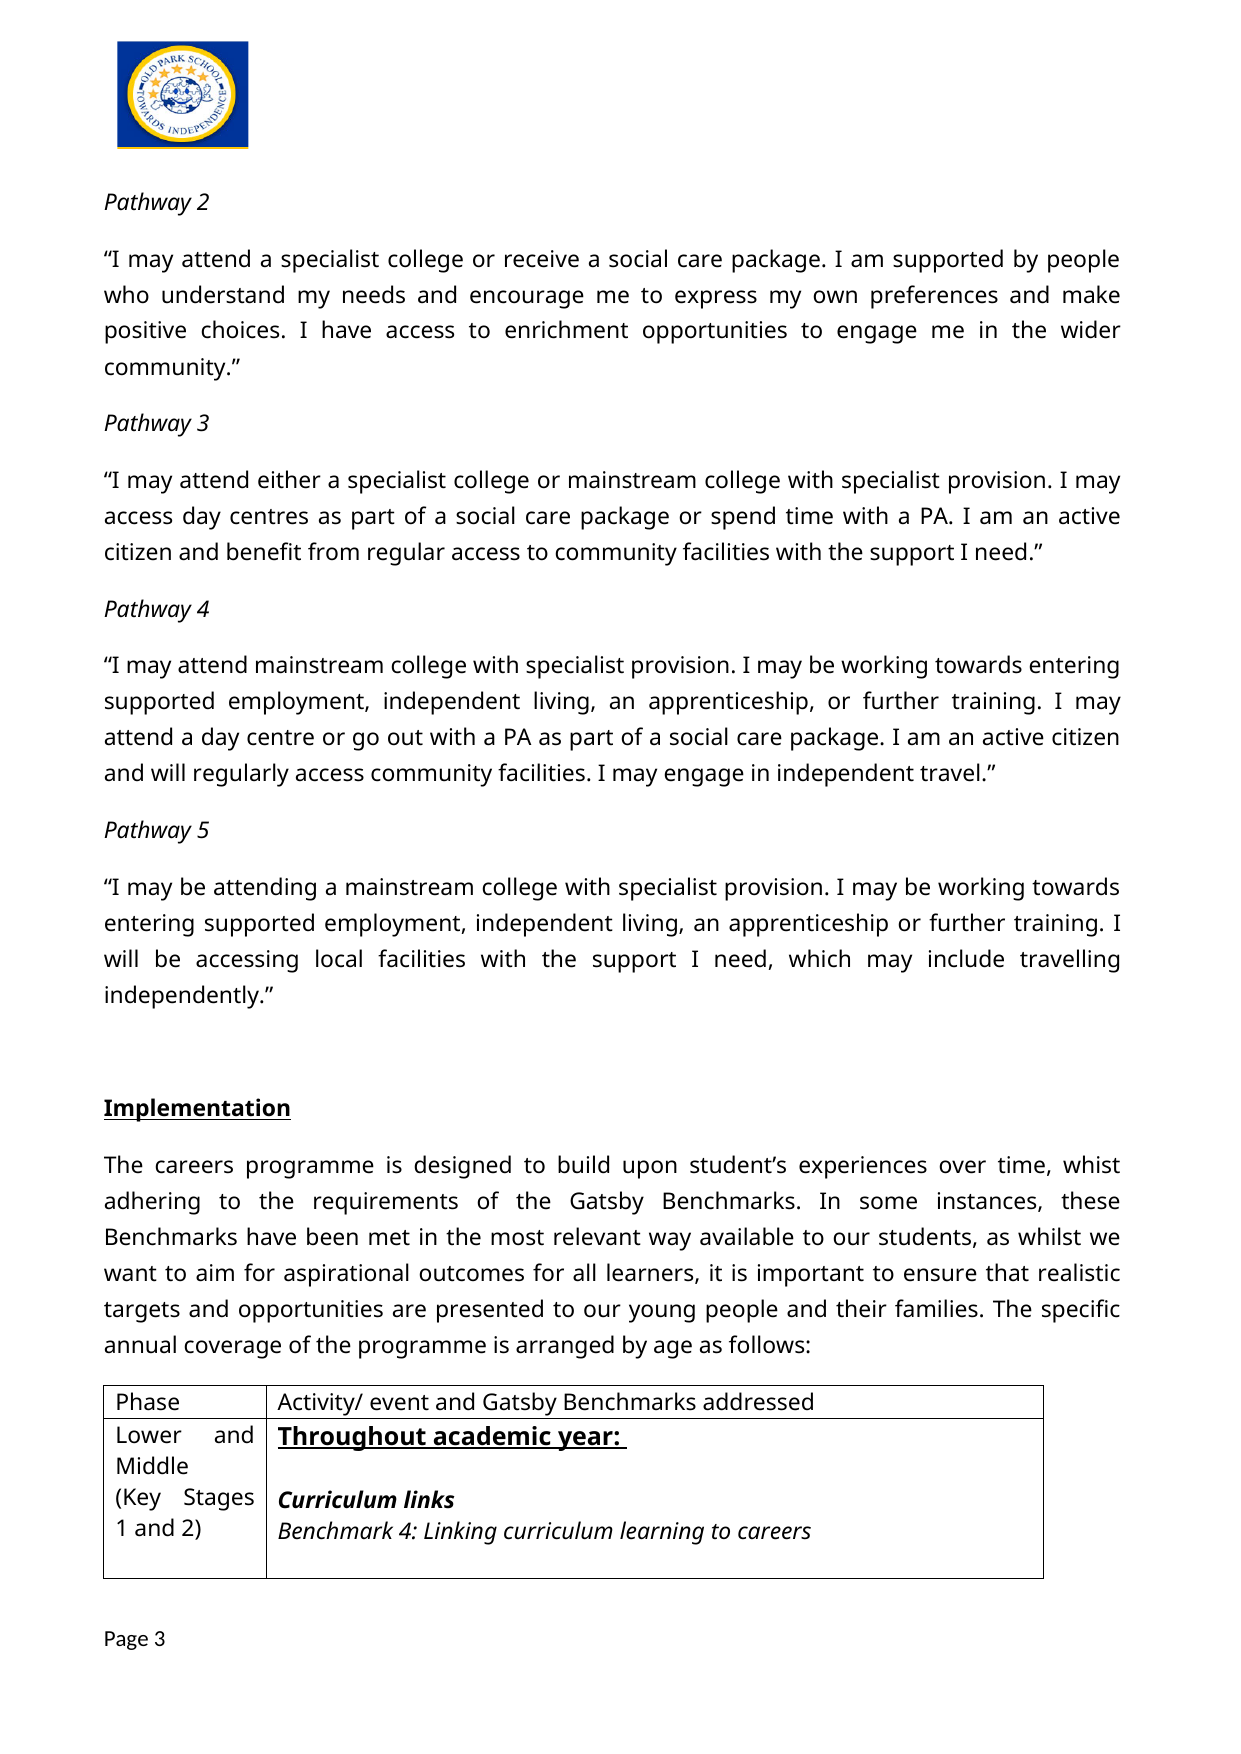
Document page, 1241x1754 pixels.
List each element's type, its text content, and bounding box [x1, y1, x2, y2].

table_header Phase [104, 1386, 266, 1418]
text “I may be attending a mainstream college with specialist provision. I may be working towards entering supported employment, independent living, an apprenticeship or further training. I will be accessing local facilities with the support I need, which may include travelling independently.” [103, 871, 1122, 1010]
text Pathway 4 [103, 593, 1122, 624]
picture [117, 40, 249, 149]
text The careers programme is designed to build upon student’s experiences over time, whist adhering to the requirements of the Gatsby Benchmarks. In some instances, these Benchmarks have been met in the most relevant way available to our students, as whilst we want to aim for aspirational outcomes for all learners, it is important to ensure that realistic targets and opportunities are presented to our young people and their families. The specific annual coverage of the programme is arranged by age as follows: [103, 1149, 1122, 1360]
text Pathway 2 [103, 186, 1122, 217]
text “I may attend either a specialist college or mainstream college with specialist provision. I may access day centres as part of a social care package or spend time with a PA. I am an active citizen and benefit from regular access to community facilities with the support I need.” [103, 464, 1122, 567]
text “I may attend a specialist college or receive a social care package. I am supported by people who understand my needs and encourage me to express my own preferences and make positive choices. I have access to enrichment opportunities to engage me in the wider community.” [103, 243, 1122, 382]
text Pathway 3 [103, 407, 1122, 438]
text Pathway 5 [103, 814, 1122, 845]
text “I may attend mainstream college with specialist provision. I may be working towards entering supported employment, independent living, an apprenticeship, or further training. I may attend a day centre or go out with a PA as part of a social care package. I am an active citizen and will regularly access community facilities. I may engage in independent travel.” [103, 649, 1122, 788]
text Implementation [103, 1092, 1122, 1123]
table_cell Lower and Middle (Key Stages 1 and 2) [104, 1419, 266, 1578]
table_header Activity/ event and Gatsby Benchmarks addressed [267, 1386, 1043, 1418]
